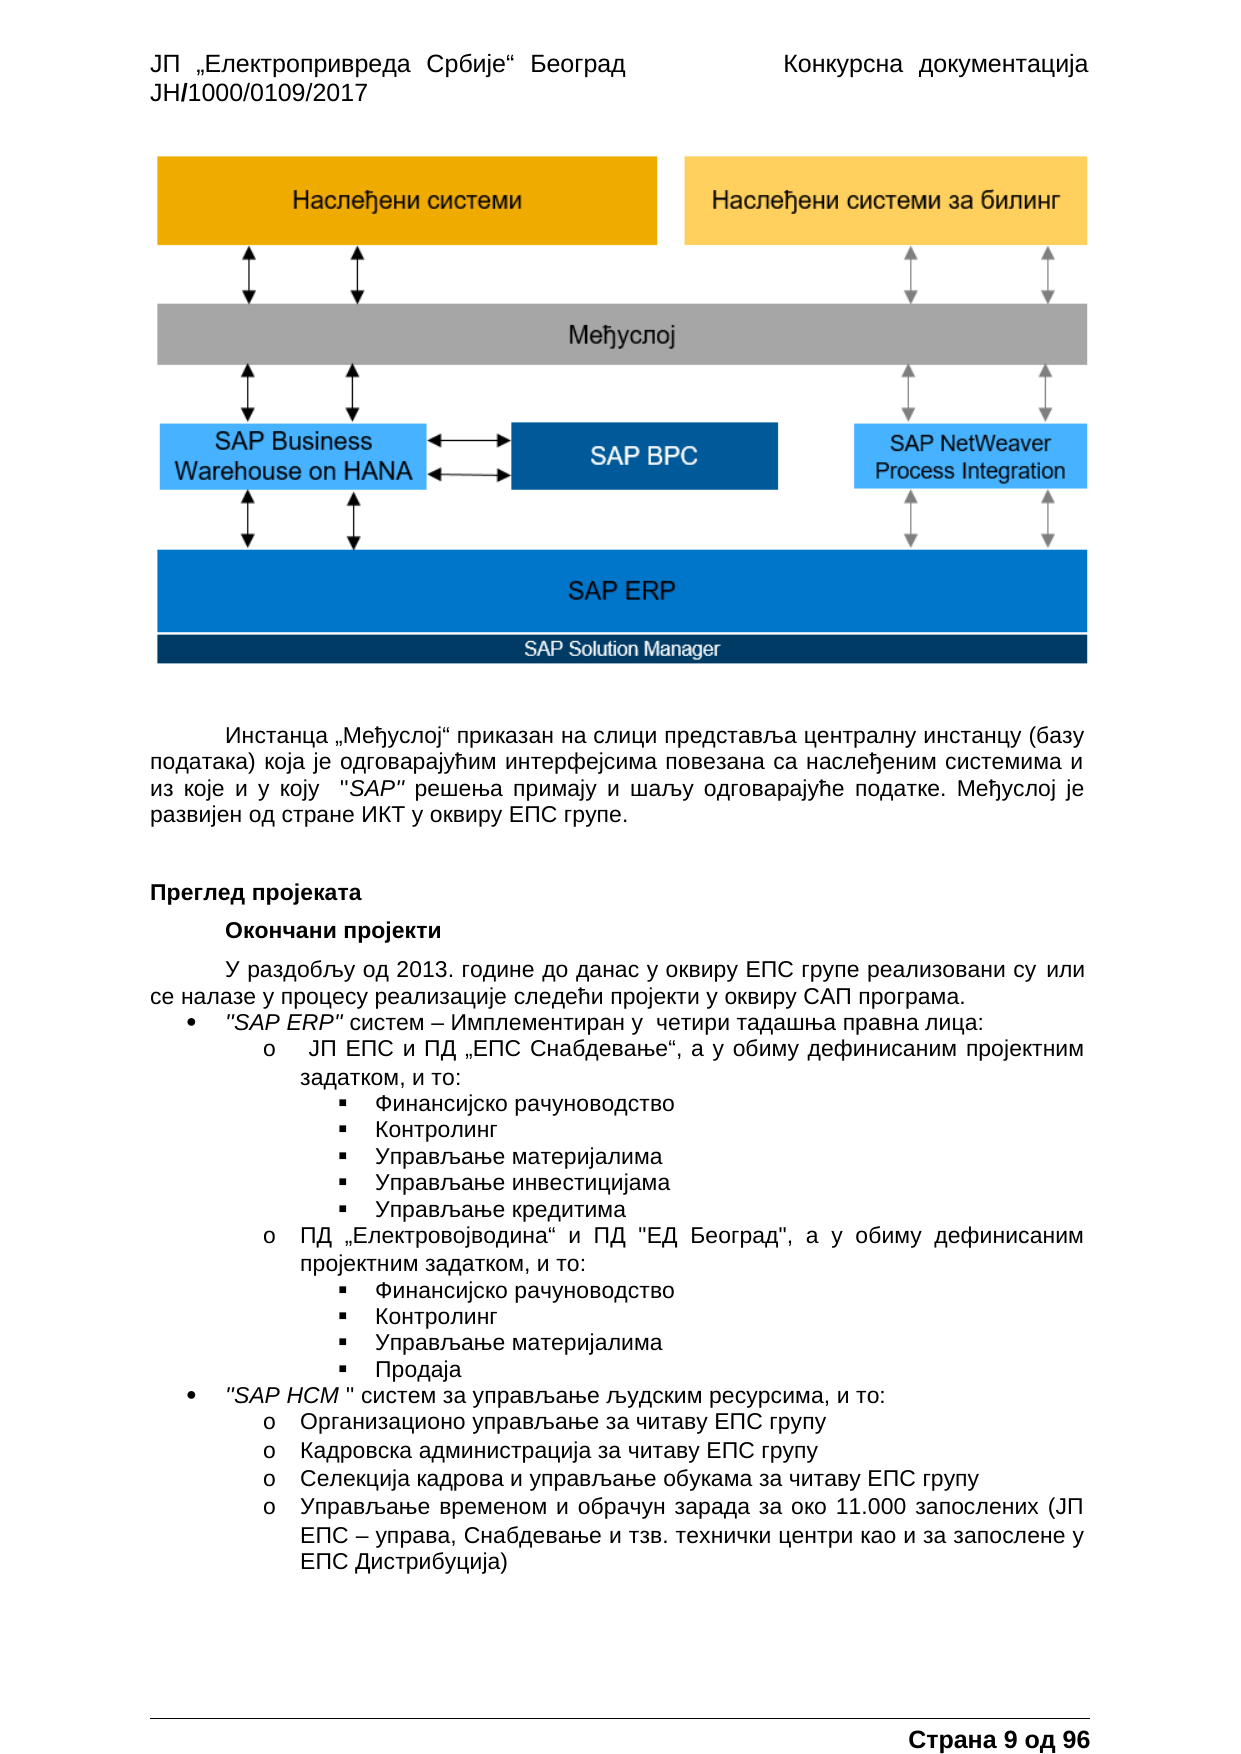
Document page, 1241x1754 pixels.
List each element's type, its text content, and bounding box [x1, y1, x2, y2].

text Окончани пројекти [150, 917, 1085, 944]
list Управљање инвестицијама [337, 1169, 1085, 1196]
list Управљање кредитима [337, 1196, 1085, 1222]
list ''SAP HCM '' систем за управљање људским ресурсима, и то: [187, 1382, 1085, 1408]
list Управљање материјалима [337, 1329, 1085, 1356]
list Контролинг [337, 1303, 1085, 1329]
list Продаја [337, 1356, 1085, 1382]
list Контролинг [337, 1116, 1085, 1143]
list ''SAP ERP'' систем – Имплементиран у четири тадашња правна лица: [187, 1009, 1085, 1035]
list Финансијско рачуноводство [337, 1090, 1085, 1116]
list ПД „Електровојводина“ и ПД "ЕД Београд", а у обиму дефинисаним пројектним задатком, и то: [262, 1222, 1085, 1277]
list Кадровска администрација за читаву ЕПС групу [262, 1437, 1085, 1465]
text Преглед пројеката [150, 879, 1085, 905]
list Управљање материјалима [337, 1143, 1085, 1169]
list Управљање временом и обрачун зарада за око 11.000 запослених (ЈП ЕПС – управа, Снабдевање и тзв. технички центри као и за запослене у ЕПС Дистрибуција) [262, 1493, 1085, 1574]
text У раздобљу од 2013. године до данас у оквиру ЕПС групе реализовани су или се налазе у процесу реализације следећи пројекти у оквиру САП програма. [150, 956, 1085, 1009]
list Организационо управљање за читаву ЕПС групу [262, 1408, 1085, 1437]
list Финансијско рачуноводство [337, 1277, 1085, 1303]
list Селекција кадрова и управљање обукама за читаву ЕПС групу [262, 1465, 1085, 1493]
list ЈП ЕПС и ПД „ЕПС Снабдевање“, а у обиму дефинисаним пројектним задатком, и то: [262, 1035, 1085, 1090]
picture [150, 150, 1096, 671]
text Инстанца „Међуслој“ приказан на слици представља централну инстанцу (базу података) која је одговарајућим интерфејсима повезана са наслеђеним системима и из које и у коју ''SAP'' решења примају и шаљу одговарајуће податке. Међуслој је развијен од стране ИКТ у оквиру ЕПС групе. [150, 722, 1085, 827]
